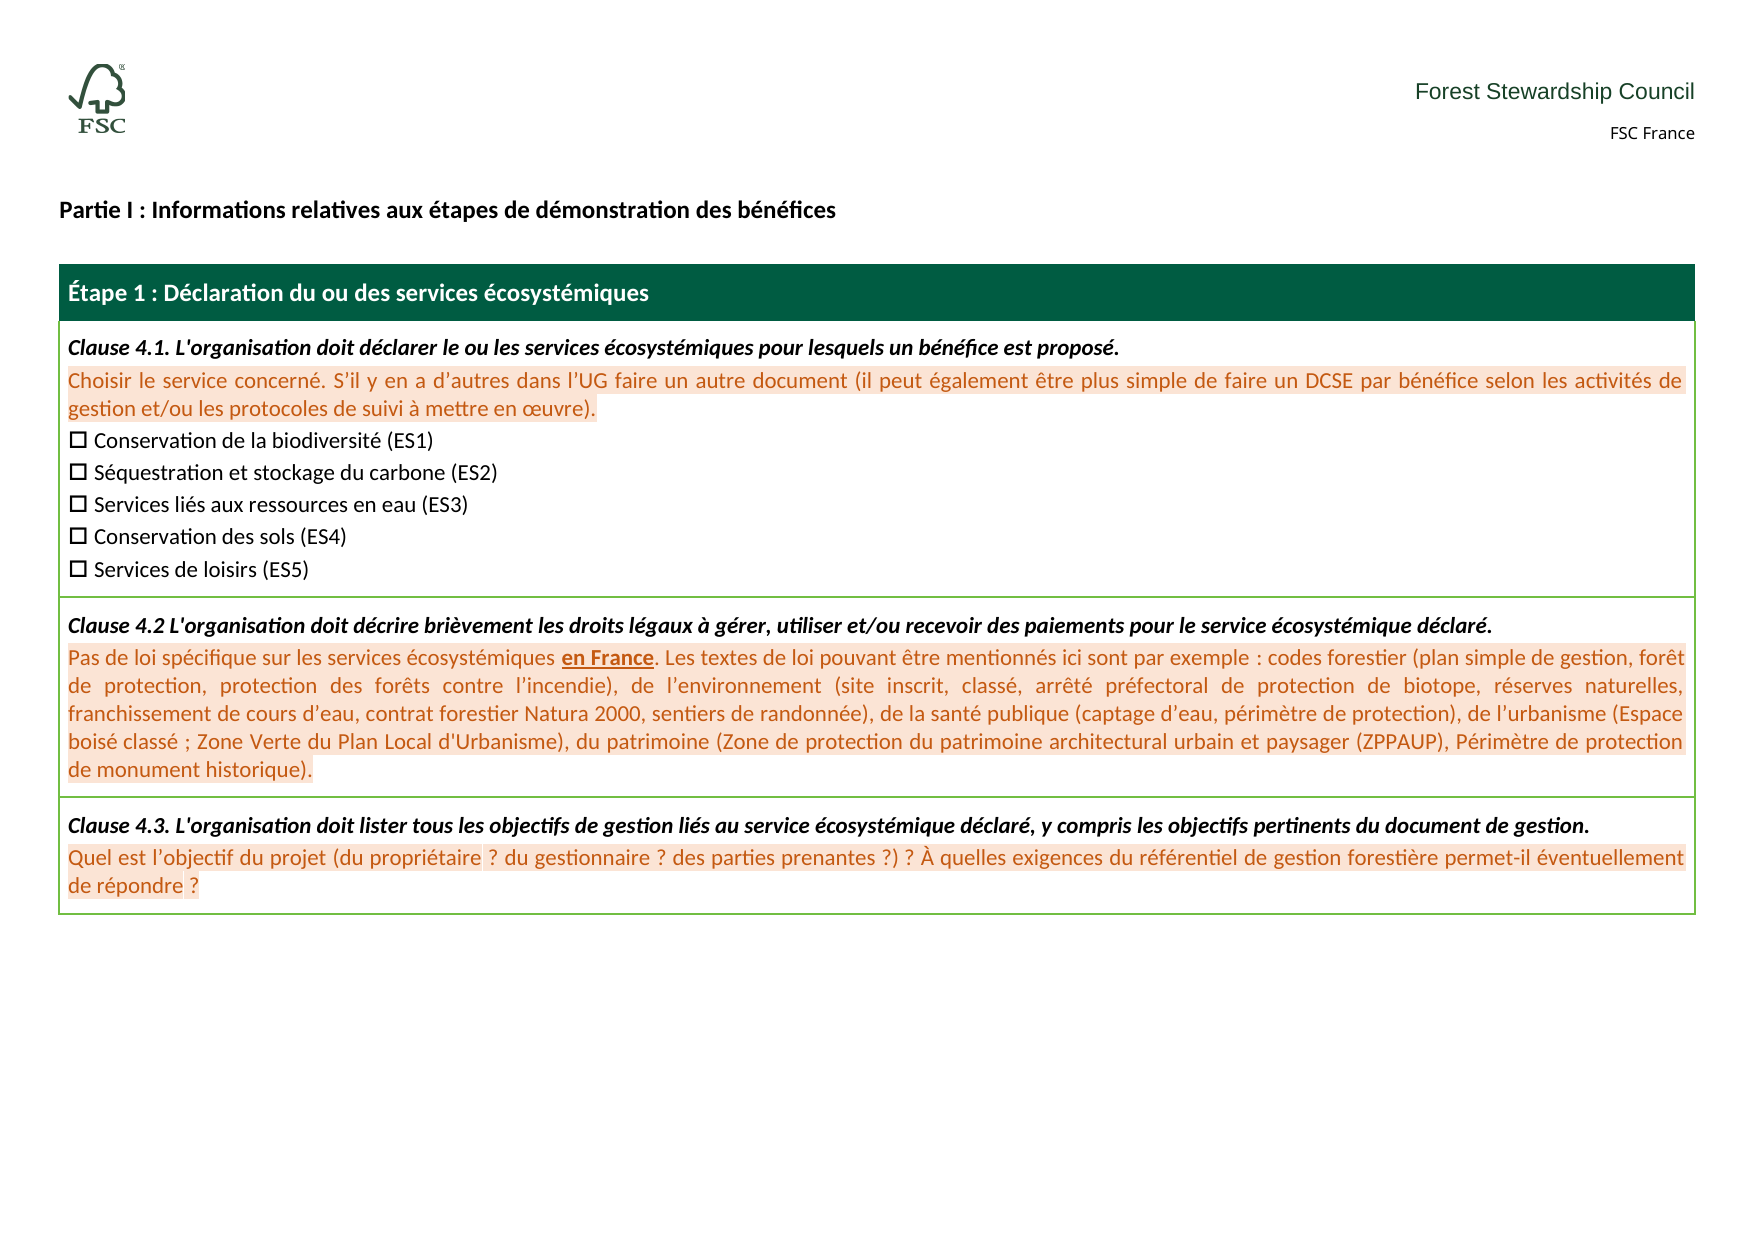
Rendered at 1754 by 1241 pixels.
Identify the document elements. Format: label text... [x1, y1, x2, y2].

table_header Étape 1 : Déclaration du ou des services écosystémiques [59, 264, 1695, 321]
picture [68, 64, 125, 133]
text Partie I : Informations relatives aux étapes de démonstration des bénéfices [59, 194, 1695, 225]
table_cell Clause 4.2 L'organisation doit décrire brièvement les droits légaux à gérer, utiliser et/ou recevoir des paiements pour le service écosystémique déclaré. Pas de loi spécifique sur les services écosystémiques en France. Les textes de loi pouvant être mentionnés ici sont par exemple : codes forestier (plan simple de gestion, forêt de protection, protection des forêts contre l’incendie), de l’environnement (site inscrit, classé, arrêté préfectoral de protection de biotope, réserves naturelles, franchissement de cours d’eau, contrat forestier Natura 2000, sentiers de randonnée), de la santé publique (captage d’eau, périmètre de protection), de l’urbanisme (Espace boisé classé ; Zone Verte du Plan Local d'Urbanisme), du patrimoine (Zone de protection du patrimoine architectural urbain et paysager (ZPPAUP), Périmètre de protection de monument historique). [60, 598, 1694, 796]
table_cell Clause 4.1. L'organisation doit déclarer le ou les services écosystémiques pour lesquels un bénéfice est proposé. Choisir le service concerné. S’il y en a d’autres dans l’UG faire un autre document (il peut également être plus simple de faire un DCSE par bénéfice selon les activités de gestion et/ou les protocoles de suivi à mettre en œuvre). Conservation de la biodiversité (ES1) Séquestration et stockage du carbone (ES2) Services liés aux ressources en eau (ES3) Conservation des sols (ES4) Services de loisirs (ES5) [60, 321, 1694, 596]
table_cell Clause 4.3. L'organisation doit lister tous les objectifs de gestion liés au service écosystémique déclaré, y compris les objectifs pertinents du document de gestion. Quel est l’objectif du projet (du propriétaire ? du gestionnaire ? des parties prenantes ?) ? À quelles exigences du référentiel de gestion forestière permet-il éventuellement de répondre ? [60, 798, 1694, 912]
